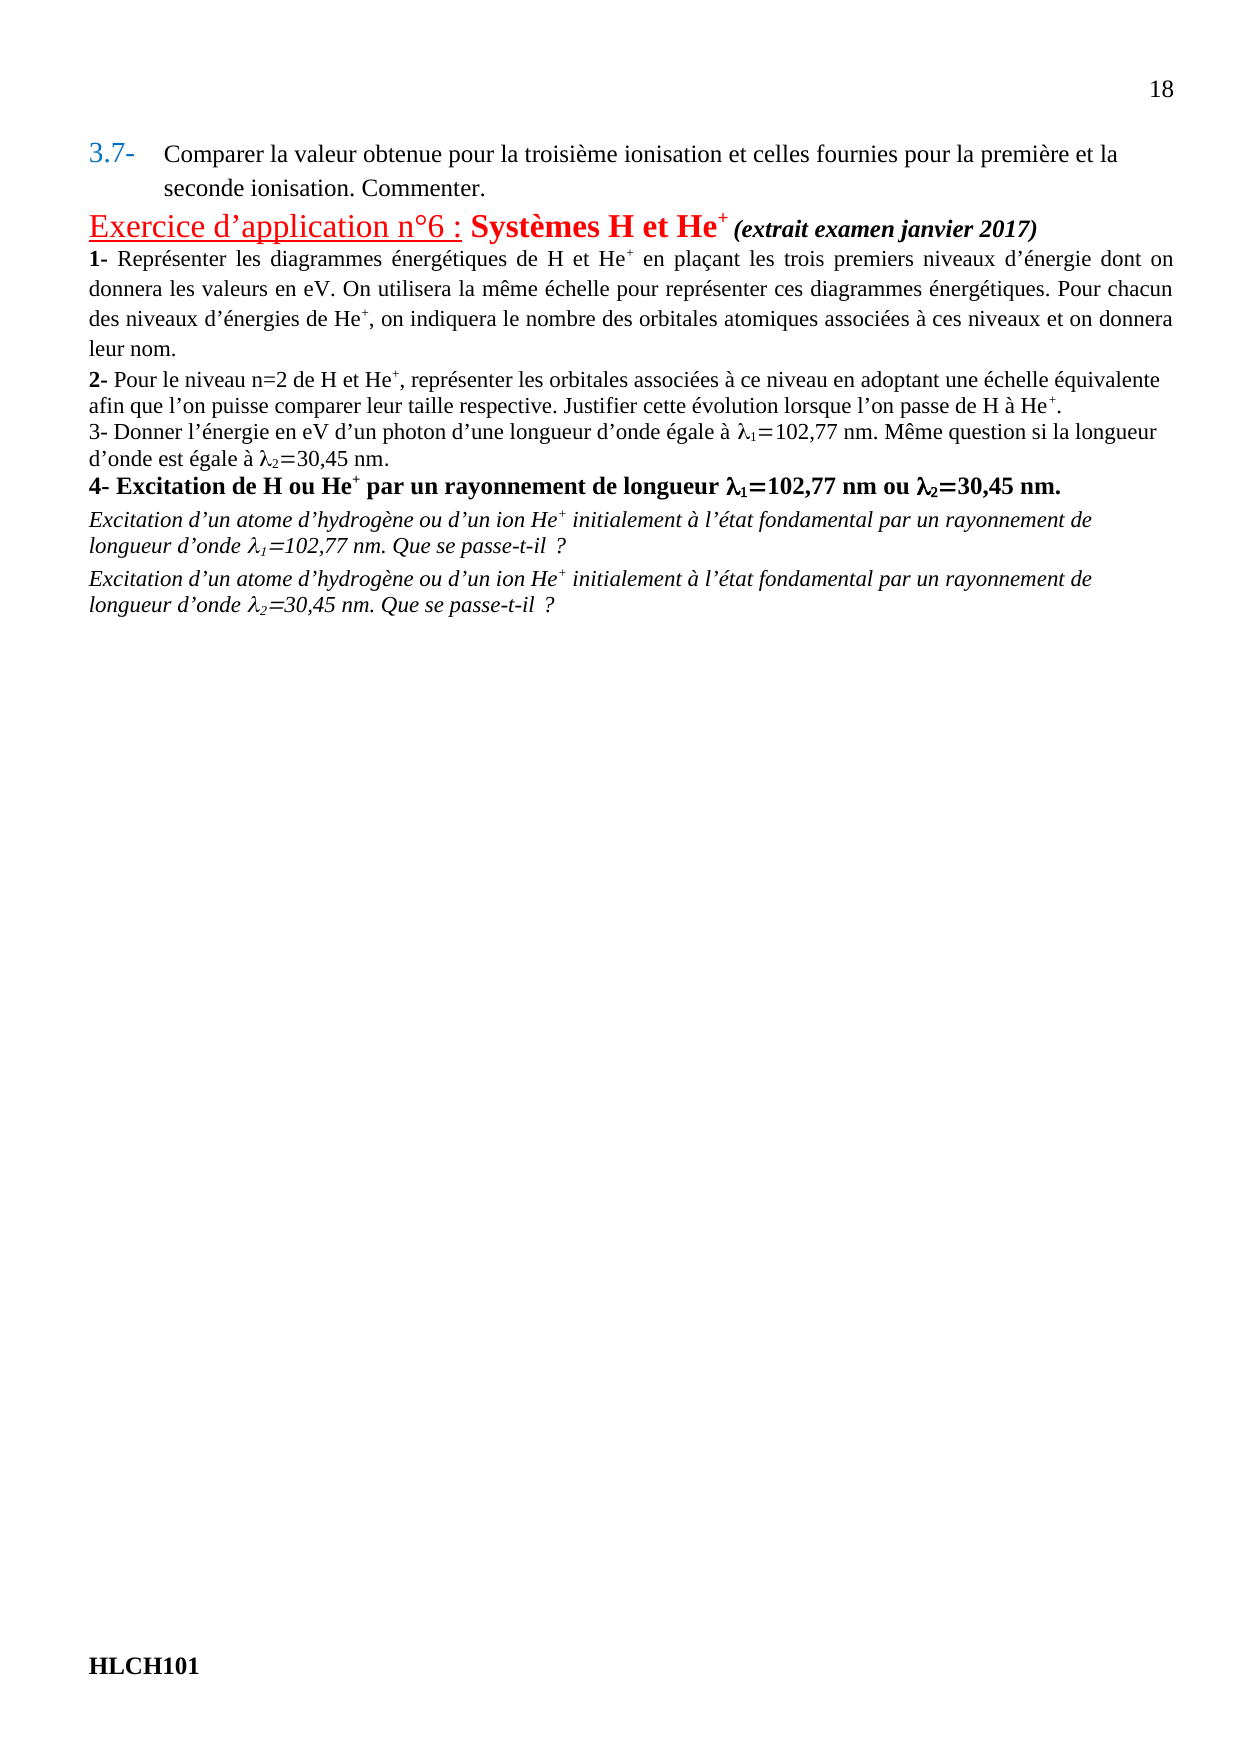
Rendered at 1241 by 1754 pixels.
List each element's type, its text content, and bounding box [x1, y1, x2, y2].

text Excitation d’un atome d’hydrogène ou d’un ion He+ initialement à l’état fondamental par un rayonnement de longueur d’onde 30,45 nm. Que se passe-t-il ? [89, 565, 1174, 618]
text 1- Représenter les diagrammes énergétiques de H et He+ en plaçant les trois premiers niveaux d’énergie dont on donnera les valeurs en eV. On utilisera la même échelle pour représenter ces diagrammes énergétiques. Pour chacun des niveaux d’énergies de He+, on indiquera le nombre des orbitales atomiques associées à ces niveaux et on donnera leur nom. [89, 245, 1174, 362]
text 3- Donner l’énergie en eV d’un photon d’une longueur d’onde égale à 102,77 nm. Même question si la longueur d’onde est égale à 30,45 nm. [89, 418, 1174, 471]
text 4- Excitation de H ou He+ par un rayonnement de longueur 102,77 nm ou 30,45 nm. [89, 471, 1174, 500]
text 2- Pour le niveau n=2 de H et He+, représenter les orbitales associées à ce niveau en adoptant une échelle équivalente afin que l’on puisse comparer leur taille respective. Justifier cette évolution lorsque l’on passe de H à He+. [89, 366, 1174, 418]
text Excitation d’un atome d’hydrogène ou d’un ion He+ initialement à l’état fondamental par un rayonnement de longueur d’onde 102,77 nm. Que se passe-t-il ? [89, 506, 1174, 559]
text Exercice d’application n°6 : Systèmes H et He+ (extrait examen janvier 2017) [89, 206, 1174, 245]
list Comparer la valeur obtenue pour la troisième ionisation et celles fournies pour la première et la seconde ionisation. Commenter. [89, 136, 1174, 202]
